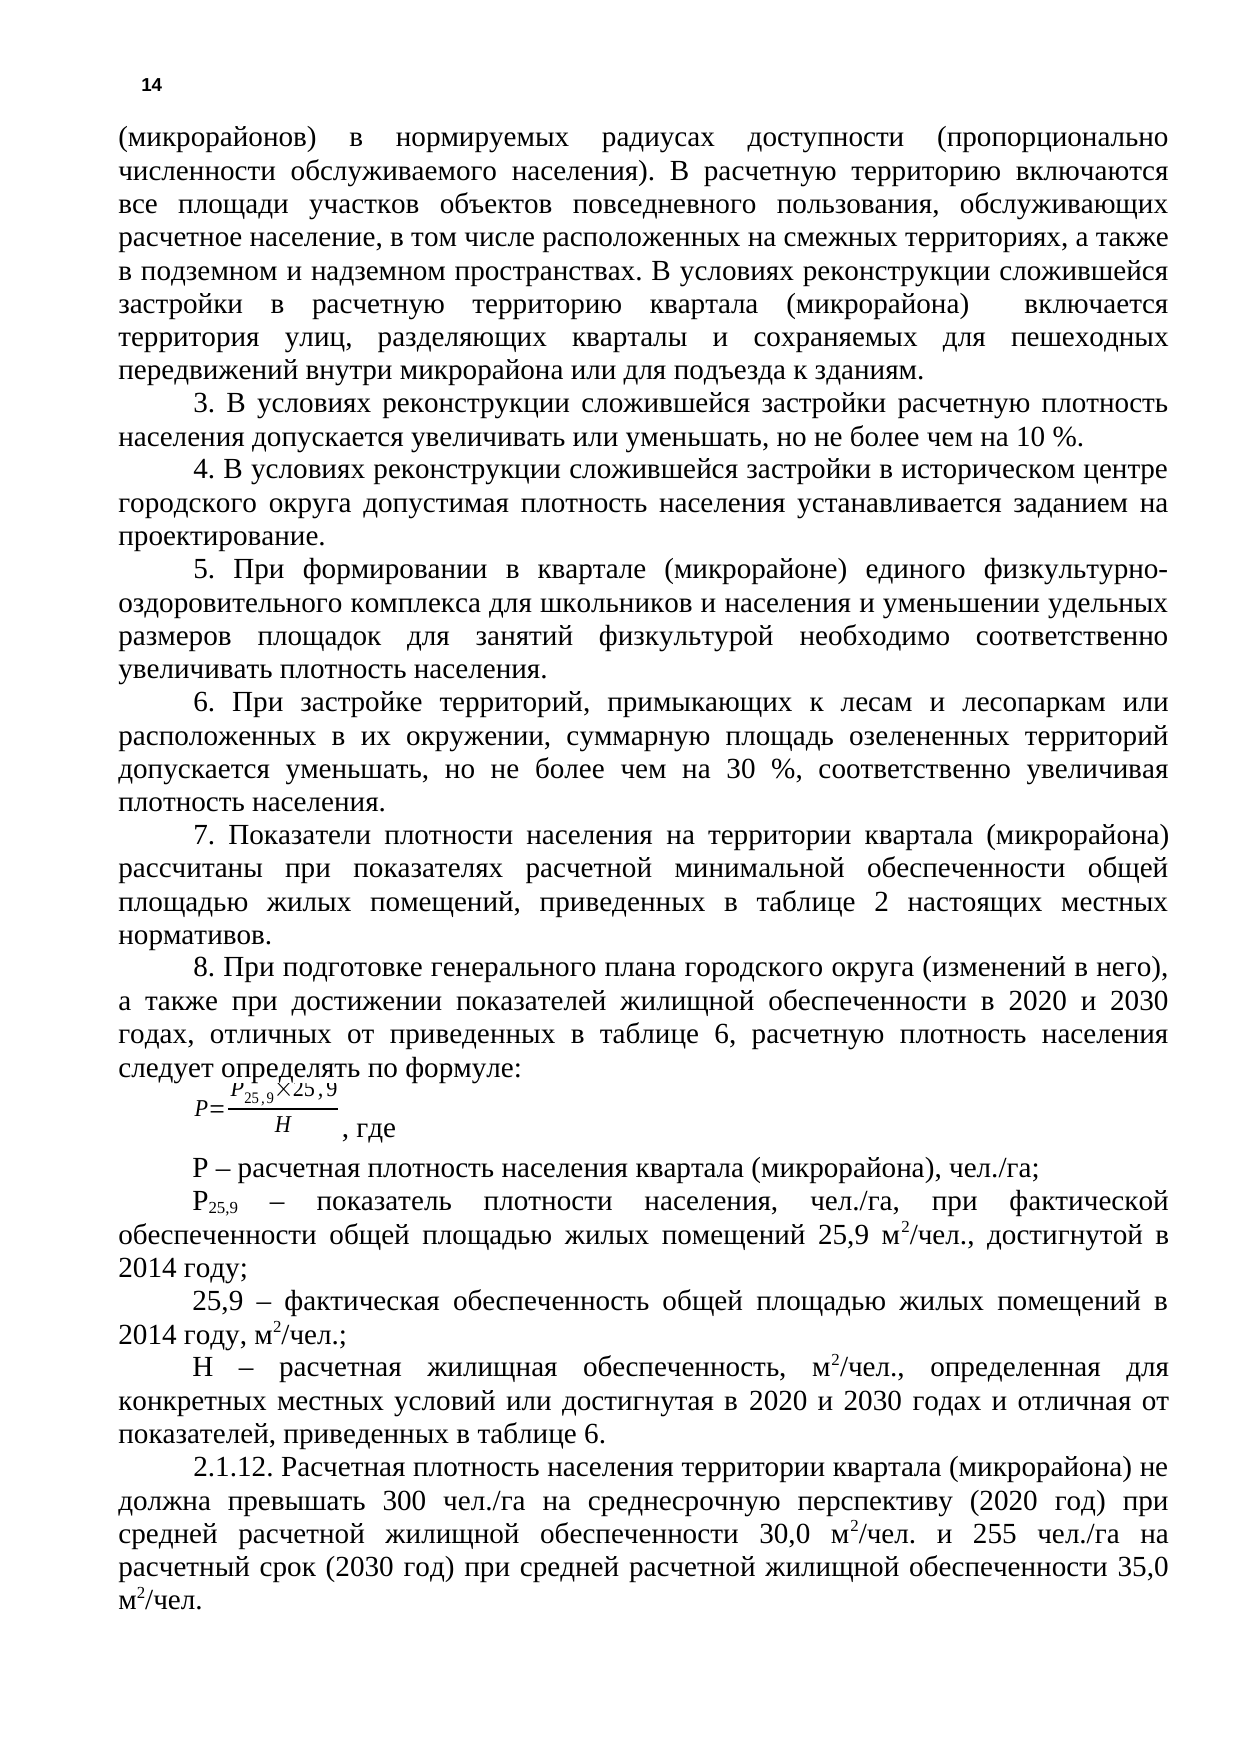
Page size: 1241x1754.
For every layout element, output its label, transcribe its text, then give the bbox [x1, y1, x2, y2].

text 2.1.12. Расчетная плотность населения территории квартала (микрорайона) не должна превышать 300 чел./га на среднесрочную перспективу (2020 год) при средней расчетной жилищной обеспеченности 30,0 м2/чел. и 255 чел./га на расчетный срок (2030 год) при средней расчетной жилищной обеспеченности 35,0 м2/чел. [118, 1450, 1169, 1616]
text 3. В условиях реконструкции сложившейся застройки расчетную плотность населения допускается увеличивать или уменьшать, но не более чем на 10 %. [118, 386, 1169, 452]
text 25,9 – фактическая обеспеченность общей площадью жилых помещений в 2014 году, м2/чел.; [118, 1284, 1169, 1350]
text , где [118, 1083, 1169, 1151]
text 8. При подготовке генерального плана городского округа (изменений в него), а также при достижении показателей жилищной обеспеченности в 2020 и 2030 годах, отличных от приведенных в таблице 6, расчетную плотность населения следует определять по формуле: [118, 950, 1169, 1083]
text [118, 120, 1169, 386]
text Р25,9 – показатель плотности населения, чел./га, при фактической обеспеченности общей площадью жилых помещений 25,9 м2/чел., достигнутой в 2014 году; [118, 1184, 1169, 1284]
text Н – расчетная жилищная обеспеченность, м2/чел., определенная для конкретных местных условий или достигнутая в 2020 и 2030 годах и отличная от показателей, приведенных в таблице 6. [118, 1350, 1169, 1450]
text 5. При формировании в квартале (микрорайоне) единого физкультурно-оздоровительного комплекса для школьников и населения и уменьшении удельных размеров площадок для занятий физкультурой необходимо соответственно увеличивать плотность населения. [118, 552, 1169, 685]
text Р – расчетная плотность населения квартала (микрорайона), чел./га; [118, 1151, 1169, 1184]
text 7. Показатели плотности населения на территории квартала (микрорайона) рассчитаны при показателях расчетной минимальной обеспеченности общей площадью жилых помещений, приведенных в таблице 2 настоящих местных нормативов. [118, 818, 1169, 950]
text 4. В условиях реконструкции сложившейся застройки в историческом центре городского округа допустимая плотность населения устанавливается заданием на проектирование. [118, 452, 1169, 552]
text 6. При застройке территорий, примыкающих к лесам и лесопаркам или расположенных в их окружении, суммарную площадь озелененных территорий допускается уменьшать, но не более чем на 30 %, соответственно увеличивая плотность населения. [118, 685, 1169, 818]
